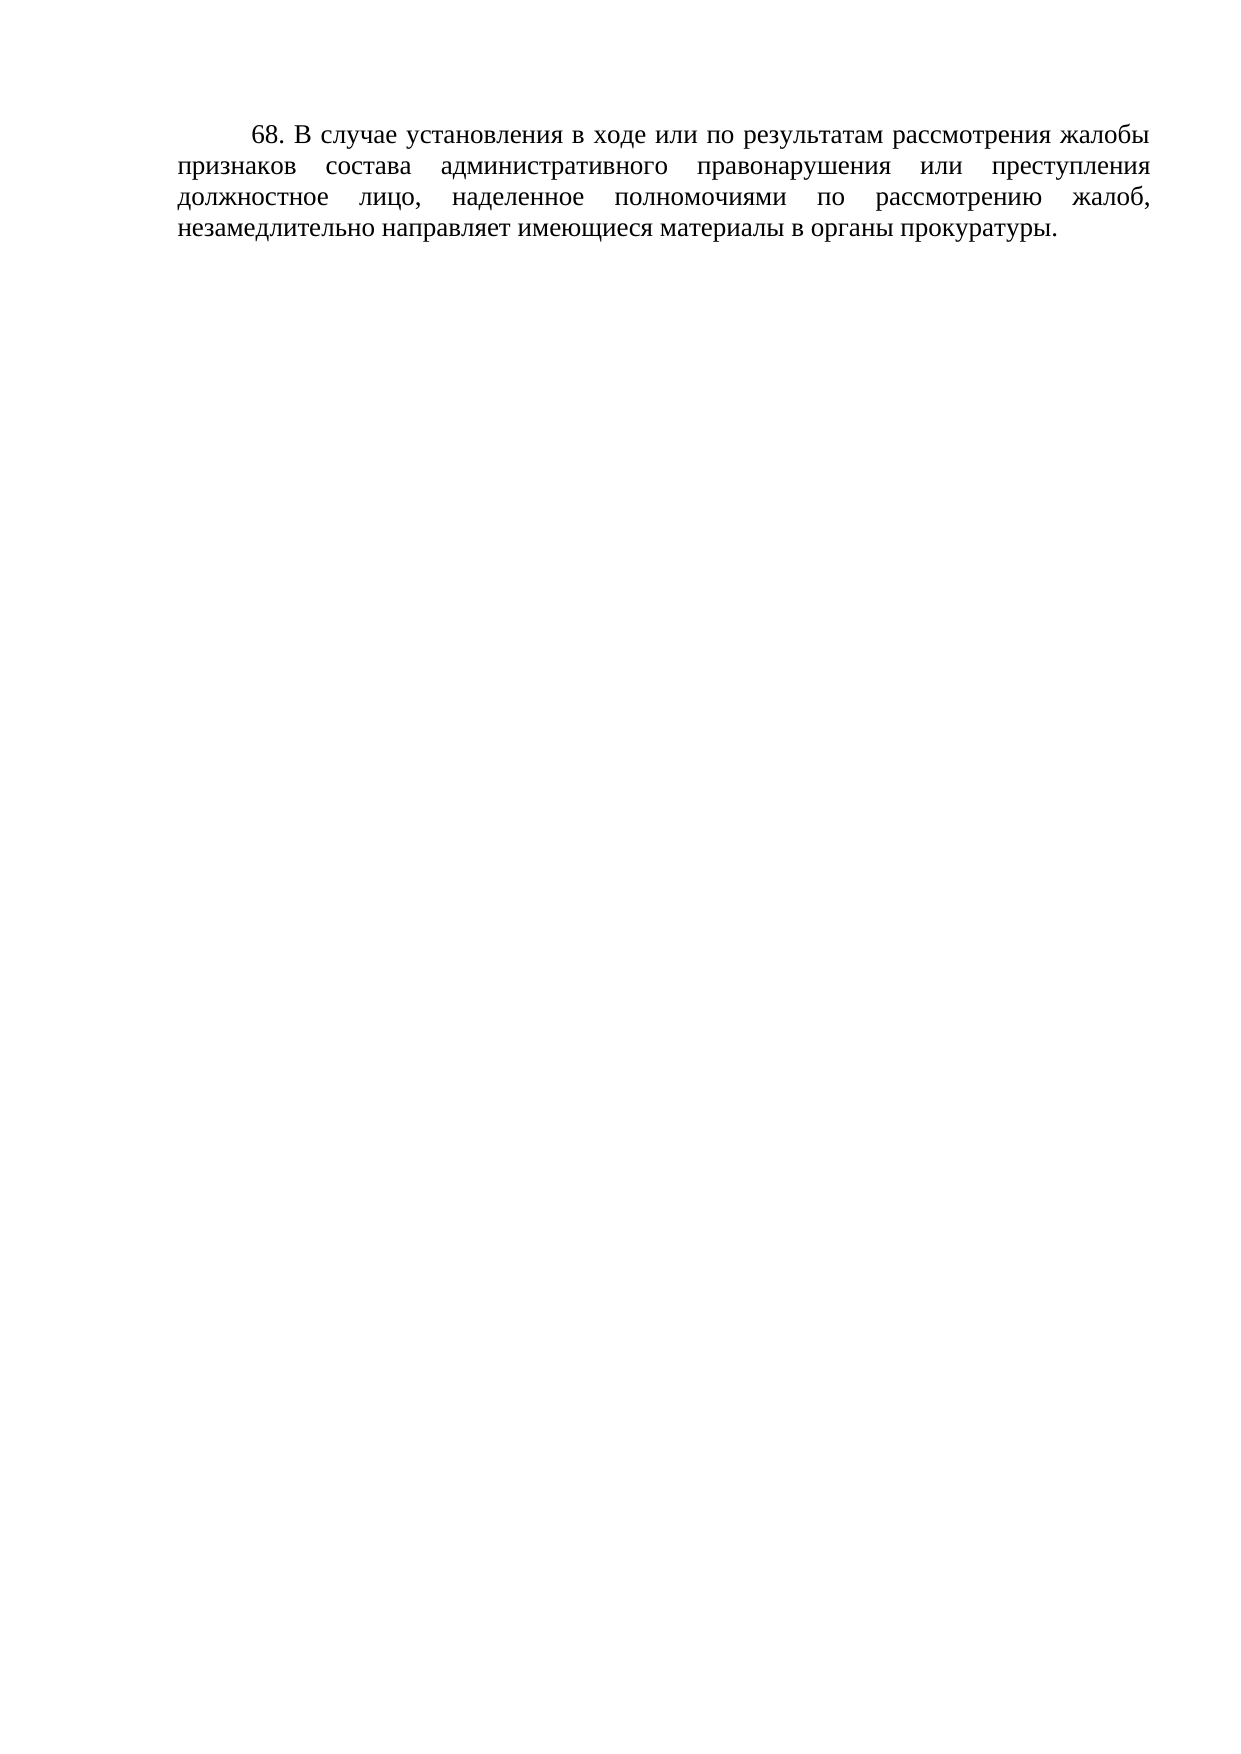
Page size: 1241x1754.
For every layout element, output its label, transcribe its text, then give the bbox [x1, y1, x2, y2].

text 68. В случае установления в ходе или по результатам рассмотрения жалобы признаков состава административного правонарушения или преступления должностное лицо, наделенное полномочиями по рассмотрению жалоб, незамедлительно направляет имеющиеся материалы в органы прокуратуры. [177, 118, 1152, 243]
